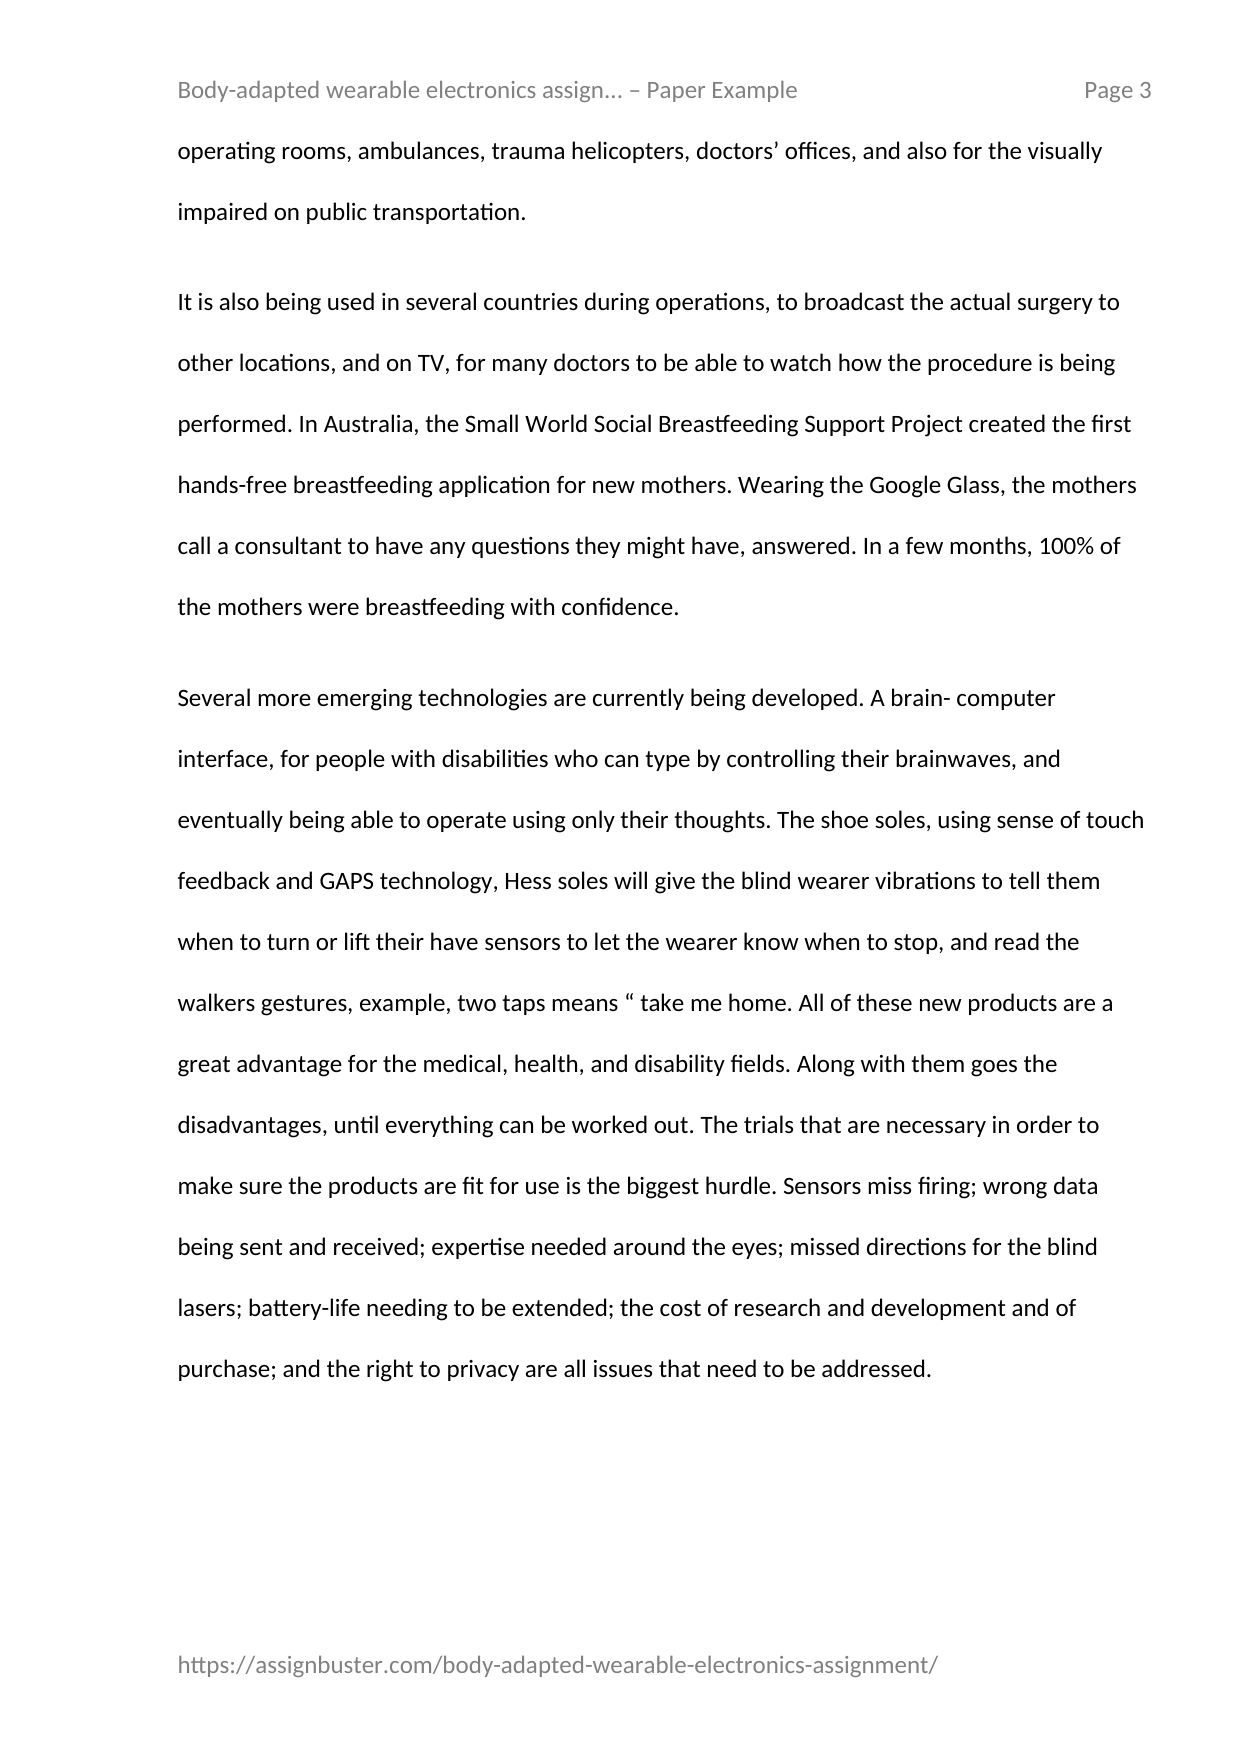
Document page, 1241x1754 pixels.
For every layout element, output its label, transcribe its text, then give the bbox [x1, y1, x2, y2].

text It is also being used in several countries during operations, to broadcast the actual surgery to other locations, and on TV, for many doctors to be able to watch how the procedure is being performed. In Australia, the Small World Social Breastfeeding Support Project created the first hands-free breastfeeding application for new mothers. Wearing the Google Glass, the mothers call a consultant to have any questions they might have, answered. In a few months, 100% of the mothers were breastfeeding with confidence. [177, 286, 1152, 622]
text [177, 135, 1152, 226]
text Several more emerging technologies are currently being developed. A brain- computer interface, for people with disabilities who can type by controlling their brainwaves, and eventually being able to operate using only their thoughts. The shoe soles, using sense of touch feedback and GAPS technology, Hess soles will give the blind wearer vibrations to tell them when to turn or lift their have sensors to let the wearer know when to stop, and read the walkers gestures, example, two taps means “ take me home. All of these new products are a great advantage for the medical, health, and disability fields. Along with them goes the disadvantages, until everything can be worked out. The trials that are necessary in order to make sure the products are fit for use is the biggest hurdle. Sensors miss firing; wrong data being sent and received; expertise needed around the eyes; missed directions for the blind lasers; battery-life needing to be extended; the cost of research and development and of purchase; and the right to privacy are all issues that need to be addressed. [177, 682, 1152, 1384]
